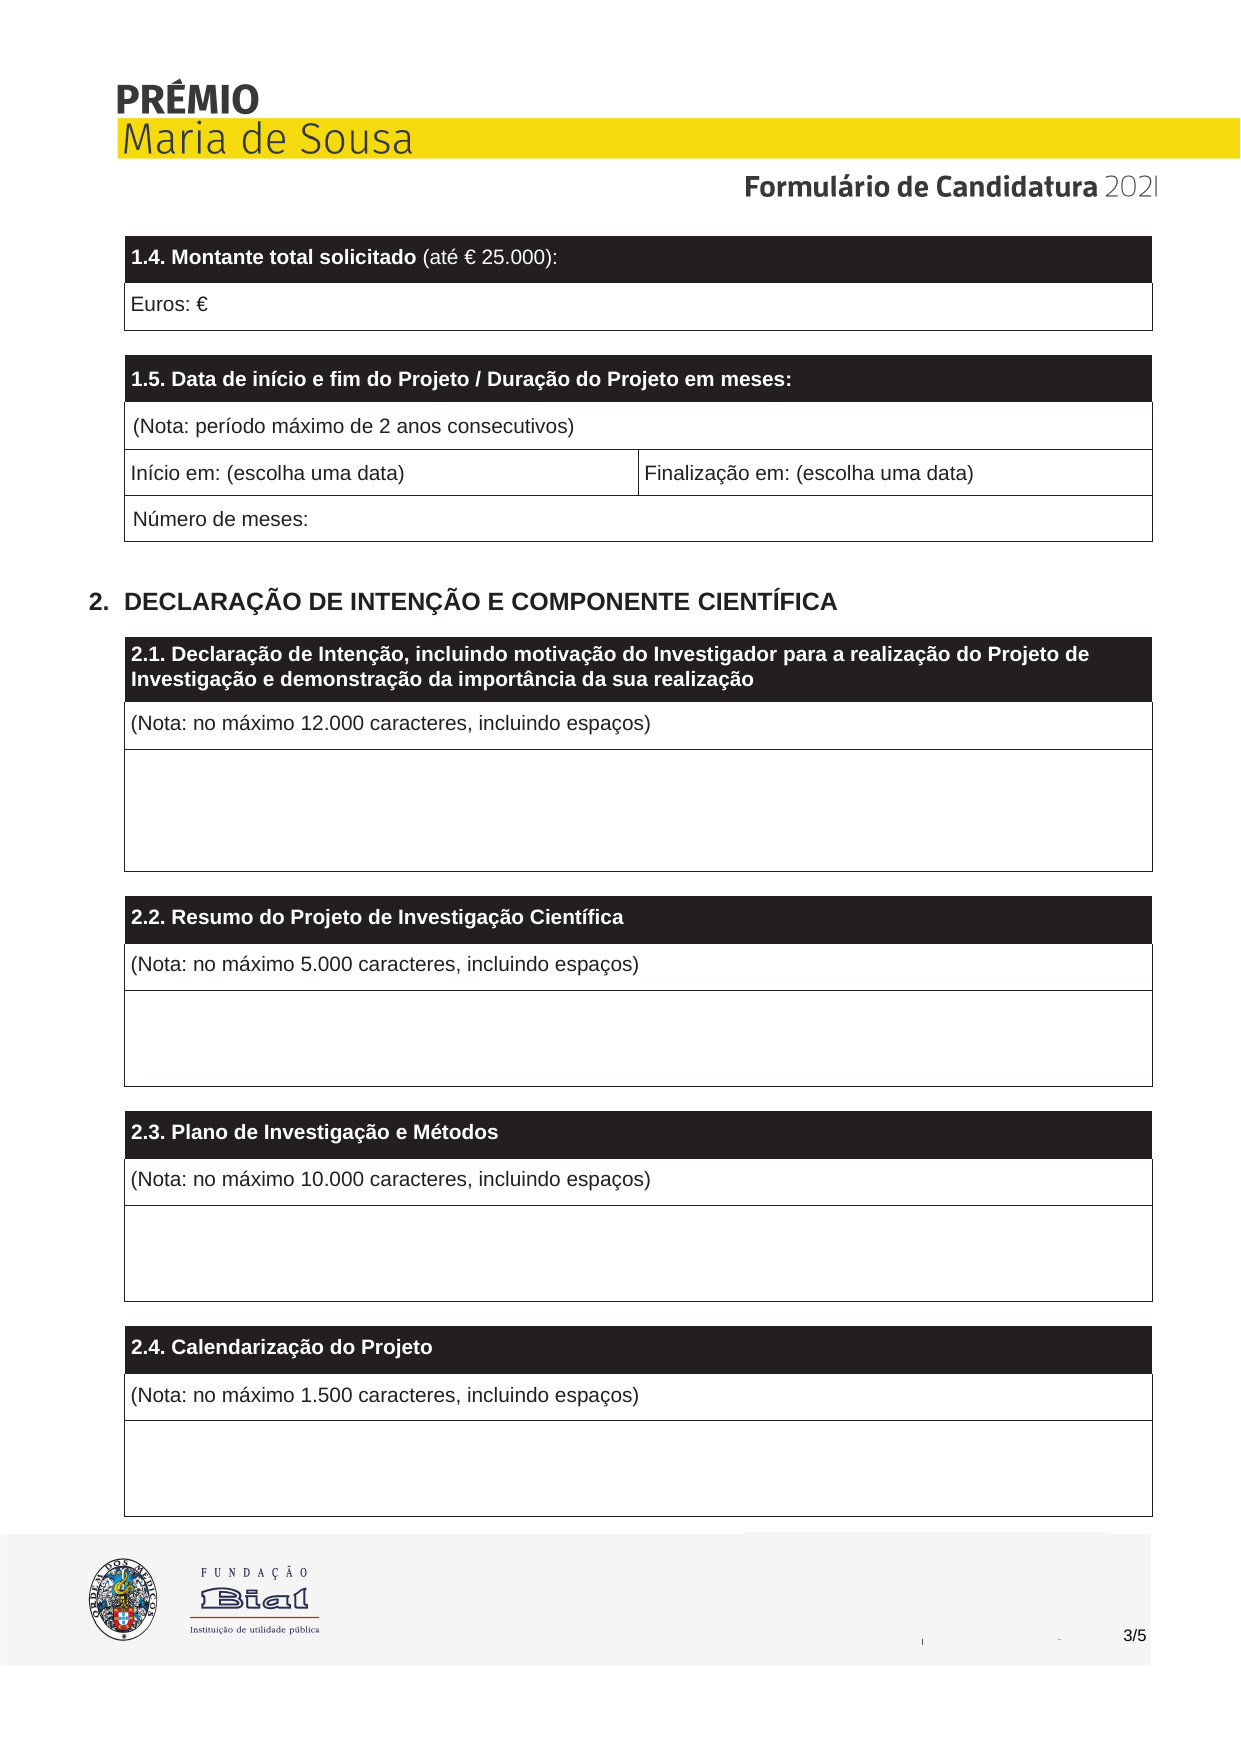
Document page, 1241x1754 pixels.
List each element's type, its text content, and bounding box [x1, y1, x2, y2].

table_header 1.5. Data de início e fim do Projeto / Duração do Projeto em meses: [125, 355, 1152, 402]
picture [0, 1532, 1151, 1666]
table_cell (Nota: período máximo de 2 anos consecutivos) [125, 402, 1152, 449]
table_cell [125, 991, 1152, 1086]
table_cell Início em: [125, 450, 638, 495]
table_header 2.4. Calendarização do Projeto [125, 1326, 1152, 1374]
table_cell (Nota: no máximo 10.000 caracteres, incluindo espaços) [125, 1159, 1152, 1205]
table_header 2.3. Plano de Investigação e Métodos [125, 1111, 1152, 1159]
table_header 2.2. Resumo do Projeto de Investigação Científica [125, 896, 1152, 944]
table_header 1.4. Montante total solicitado (até € 25.000): [125, 236, 1152, 283]
table_cell [125, 1206, 1152, 1301]
table_cell Número de meses: [125, 496, 1152, 541]
table_cell (Nota: no máximo 1.500 caracteres, incluindo espaços) [125, 1374, 1152, 1420]
picture [117, 78, 1241, 197]
table_header 2.1. Declaração de Intenção, incluindo motivação do Investigador para a realização do Projeto de Investigação e demonstração da importância da sua realização [125, 637, 1152, 702]
table_cell [125, 750, 1152, 871]
table_cell [125, 1421, 1152, 1516]
table_cell (Nota: no máximo 5.000 caracteres, incluindo espaços) [125, 944, 1152, 990]
table_cell (Nota: no máximo 12.000 caracteres, incluindo espaços) [125, 702, 1152, 748]
table_cell Euros: € [125, 283, 1152, 330]
list DECLARAÇÃO DE INTENÇÃO E COMPONENTE CIENTÍFICA [88, 587, 1240, 616]
table_cell Finalização em: [639, 450, 1152, 495]
